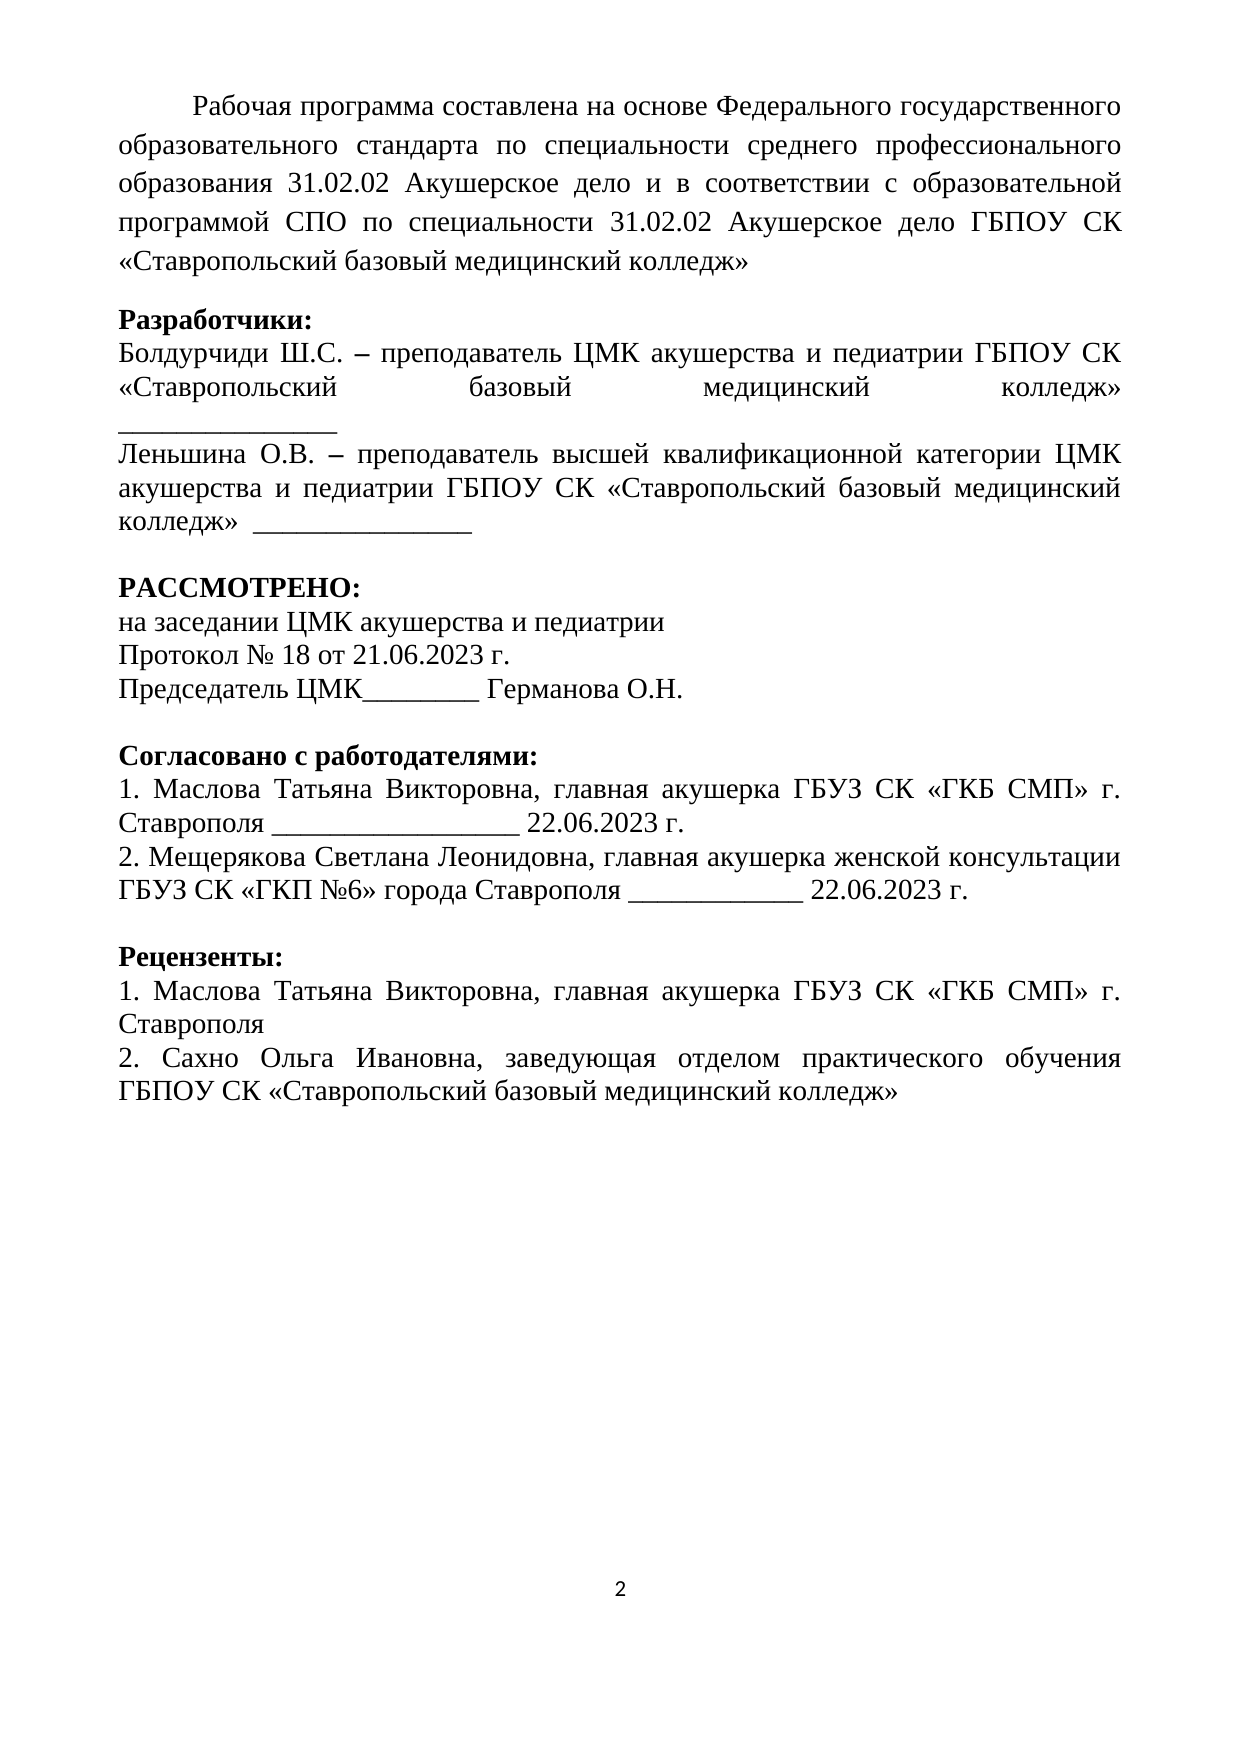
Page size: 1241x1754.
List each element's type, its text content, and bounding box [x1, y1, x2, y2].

text Рецензенты: [118, 939, 1122, 973]
text Леньшина О.В. – преподаватель высшей квалификационной категории ЦМК акушерства и педиатрии ГБПОУ СК «Ставропольский базовый медицинский колледж» _______________ [118, 436, 1122, 537]
text 2. Мещерякова Светлана Леонидовна, главная акушерка женской консультации ГБУЗ СК «ГКП №6» города Ставрополя ____________ 22.06.2023 г. [118, 839, 1122, 906]
list 1. Маслова Татьяна Викторовна, главная акушерка ГБУЗ СК «ГКБ СМП» г. Ставрополя [118, 973, 1122, 1040]
list 1. Маслова Татьяна Викторовна, главная акушерка ГБУЗ СК «ГКБ СМП» г. Ставрополя _________________ 22.06.2023 г. [118, 772, 1122, 839]
text Согласовано с работодателями: [118, 738, 1122, 772]
text 2. Сахно Ольга Ивановна, заведующая отделом практического обучения ГБПОУ СК «Ставропольский базовый медицинский колледж» [118, 1040, 1122, 1107]
text РАССМОТРЕНО: [118, 570, 1122, 604]
text Председатель ЦМК________ Германова О.Н. [118, 671, 1122, 704]
text Рабочая программа составлена на основе Федерального государственного образовательного стандарта по специальности среднего профессионального образования 31.02.02 Акушерское дело и в соответствии с образовательной программой СПО по специальности 31.02.02 Акушерское дело ГБПОУ СК «Ставропольский базовый медицинский колледж» [118, 88, 1122, 276]
text на заседании ЦМК акушерства и педиатрии [118, 604, 1122, 637]
text Разработчики: [118, 302, 1122, 336]
text Болдурчиди Ш.С. – преподаватель ЦМК акушерства и педиатрии ГБПОУ СК «Ставропольский базовый медицинский колледж» _______________ [118, 336, 1122, 436]
text Протокол № 18 от 21.06.2023 г. [118, 637, 1122, 671]
